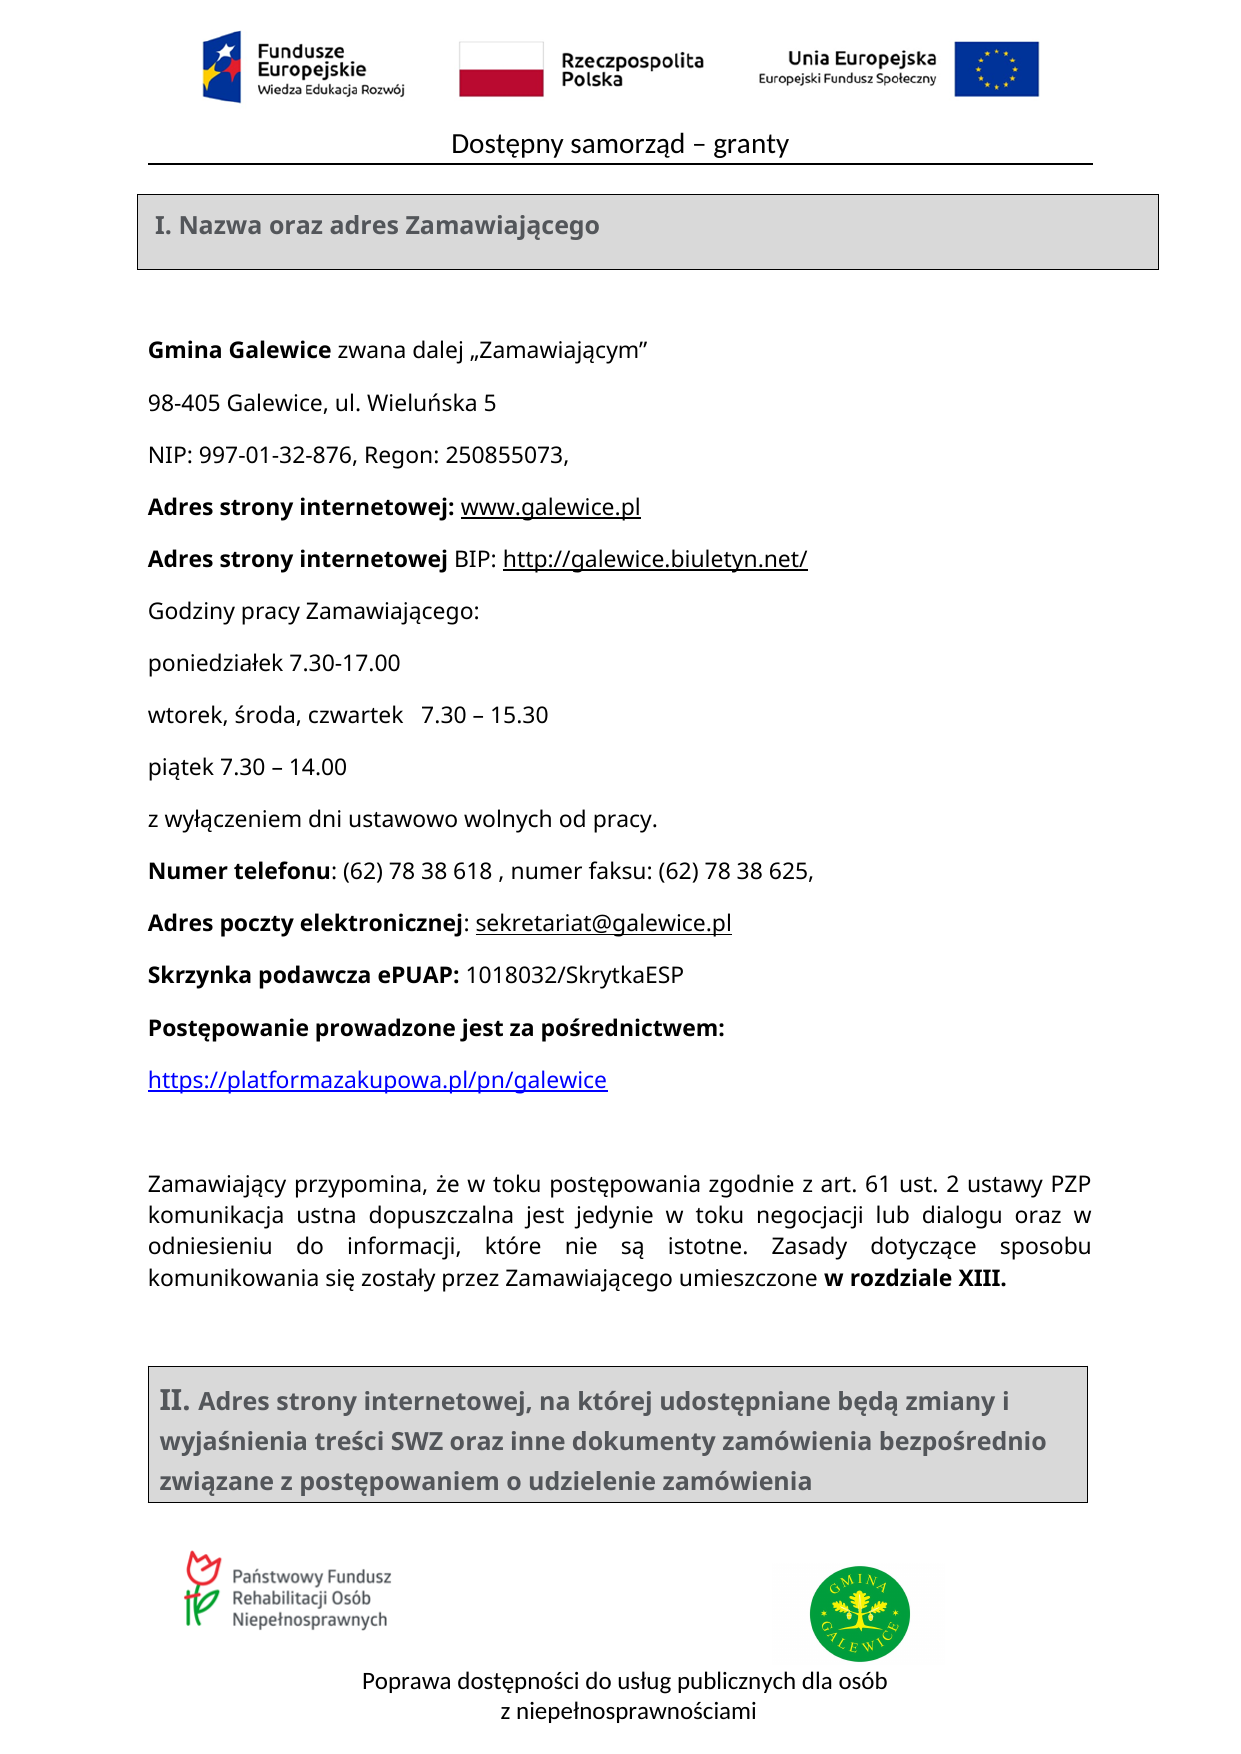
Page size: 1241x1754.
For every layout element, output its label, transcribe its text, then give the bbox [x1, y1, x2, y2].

text Postępowanie prowadzone jest za pośrednictwem: [148, 1011, 1093, 1043]
picture [147, 1516, 428, 1665]
picture [771, 1563, 945, 1665]
table_header II. Adres strony internetowej, na której udostępniane będą zmiany i wyjaśnienia treści SWZ oraz inne dokumenty zamówienia bezpośrednio związane z postępowaniem o udzielenie zamówienia [149, 1367, 1087, 1502]
text wtorek, środa, czwartek 7.30 – 15.30 [148, 699, 1093, 730]
text poniedziałek 7.30-17.00 [148, 647, 1093, 678]
text NIP: 997-01-32-876, Regon: 250855073, [148, 438, 1093, 470]
picture [184, 12, 1057, 121]
text Adres strony internetowej BIP: http://galewice.biuletyn.net/ [148, 543, 1093, 574]
text Gmina Galewice zwana dalej „Zamawiającym” [148, 334, 1093, 366]
table_header I. Nazwa oraz adres Zamawiającego [138, 195, 1158, 269]
text https://platformazakupowa.pl/pn/galewice [148, 1063, 1093, 1095]
text Adres strony internetowej: www.galewice.pl [148, 491, 1093, 522]
text piątek 7.30 – 14.00 [148, 751, 1093, 782]
text Skrzynka podawcza ePUAP: 1018032/SkrytkaESP [148, 959, 1093, 991]
text Zamawiający przypomina, że w toku postępowania zgodnie z art. 61 ust. 2 ustawy PZP komunikacja ustna dopuszczalna jest jedynie w toku negocjacji lub dialogu oraz w odniesieniu do informacji, które nie są istotne. Zasady dotyczące sposobu komunikowania się zostały przez Zamawiającego umieszczone w rozdziale XIII. [148, 1168, 1093, 1293]
text 98-405 Galewice, ul. Wieluńska 5 [148, 386, 1093, 418]
text z wyłączeniem dni ustawowo wolnych od pracy. [148, 803, 1093, 834]
text Numer telefonu: (62) 78 38 618 , numer faksu: (62) 78 38 625, [148, 855, 1093, 886]
text Adres poczty elektronicznej: sekretariat@galewice.pl [148, 907, 1093, 938]
text Godziny pracy Zamawiającego: [148, 595, 1093, 626]
